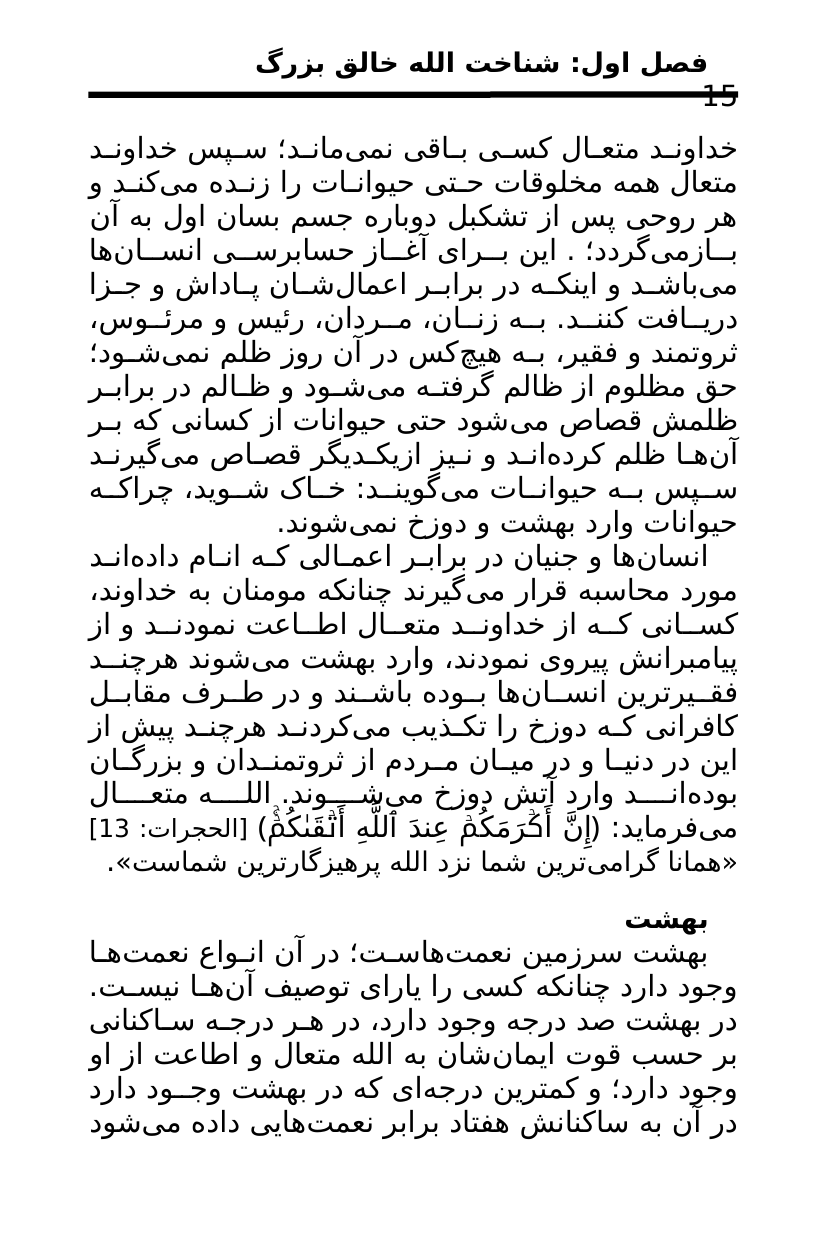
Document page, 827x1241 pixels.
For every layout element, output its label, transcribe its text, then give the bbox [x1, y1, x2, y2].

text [89, 935, 738, 1139]
text بهشت [89, 904, 708, 935]
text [89, 132, 738, 539]
text انسان‌ها و جنیان در برابر اعمالی که انام داده‌اند مورد محاسبه قرار می‌گیرند چنانکه مومنان به خداوند، کسانی که از خداوند متعال اطاعت نمودند و از پیامبرانش پیروی نمودند، وارد بهشت می‌شوند هرچند فقیرترین انسان‌ها بوده باشند و در طرف مقابل کافرانی که دوزخ را تکذیب می‌کردند هرچند پیش از این در دنیا و در میان مردم از ثروتمندان و بزرگان بوده‌اند وارد آتش دوزخ می‌شوند. الله متعال می‌فرماید: ﴿إِنَّ أَكۡرَمَكُمۡ عِندَ ٱللَّهِ أَتۡقَىٰكُمۡۚ﴾ [الحجرات: 13] «همانا گرامی‌ترین شما نزد الله پرهیزگارترین شماست». [89, 539, 738, 879]
